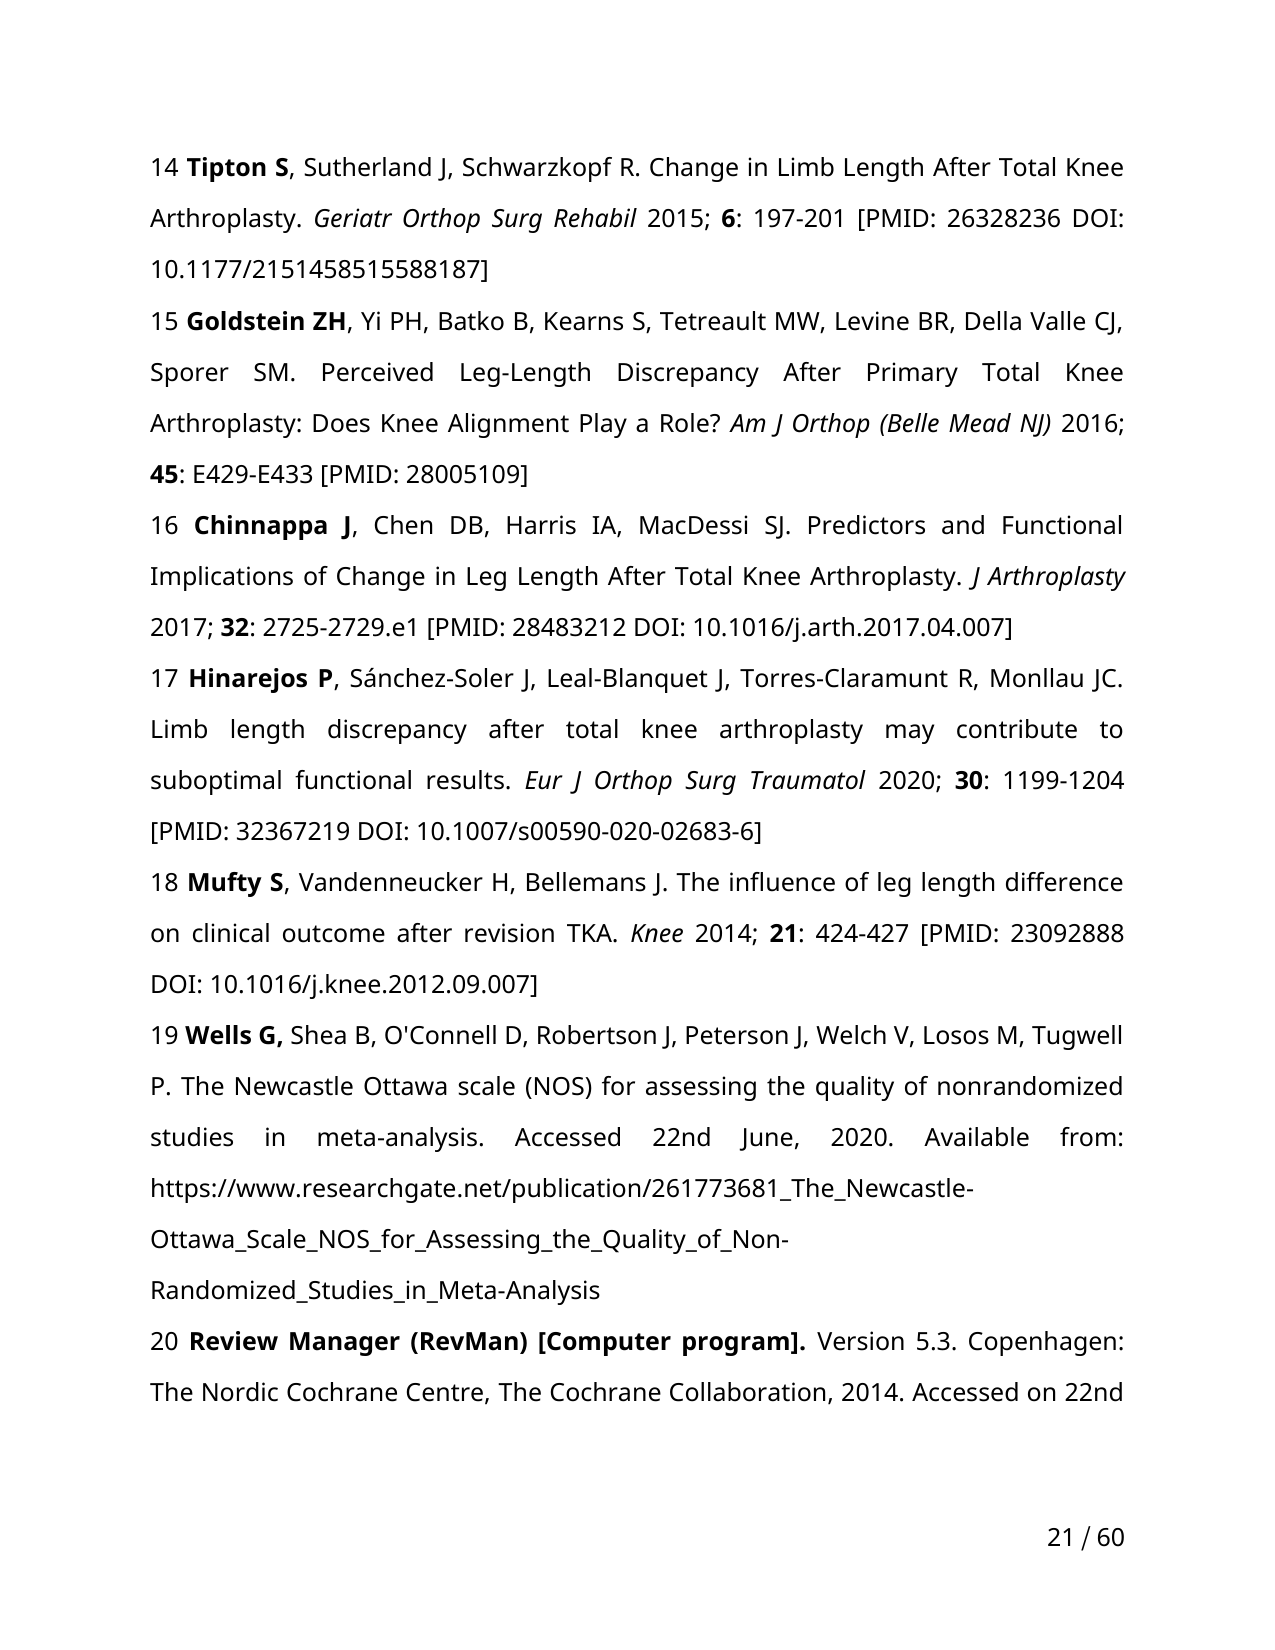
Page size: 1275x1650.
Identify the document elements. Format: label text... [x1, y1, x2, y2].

text 17 Hinarejos P, Sánchez-Soler J, Leal-Blanquet J, Torres-Claramunt R, Monllau JC. Limb length discrepancy after total knee arthroplasty may contribute to suboptimal functional results. Eur J Orthop Surg Traumatol 2020; 30: 1199-1204 [PMID: 32367219 DOI: 10.1007/s00590-020-02683-6] [150, 660, 1125, 848]
text 16 Chinnappa J, Chen DB, Harris IA, MacDessi SJ. Predictors and Functional Implications of Change in Leg Length After Total Knee Arthroplasty. J Arthroplasty 2017; 32: 2725-2729.e1 [PMID: 28483212 DOI: 10.1016/j.arth.2017.04.007] [150, 507, 1125, 643]
text 18 Mufty S, Vandenneucker H, Bellemans J. The influence of leg length difference on clinical outcome after revision TKA. Knee 2014; 21: 424-427 [PMID: 23092888 DOI: 10.1016/j.knee.2012.09.007] [150, 864, 1125, 1001]
text 19 Wells G, Shea B, O'Connell D, Robertson J, Peterson J, Welch V, Losos M, Tugwell P. The Newcastle Ottawa scale (NOS) for assessing the quality of nonrandomized studies in meta-analysis. Accessed 22nd June, 2020. Available from: https://www.researchgate.net/publication/261773681_The_Newcastle-Ottawa_Scale_NOS_for_Assessing_the_Quality_of_Non-Randomized_Studies_in_Meta-Analysis [150, 1018, 1125, 1307]
text 15 Goldstein ZH, Yi PH, Batko B, Kearns S, Tetreault MW, Levine BR, Della Valle CJ, Sporer SM. Perceived Leg-Length Discrepancy After Primary Total Knee Arthroplasty: Does Knee Alignment Play a Role? Am J Orthop (Belle Mead NJ) 2016; 45: E429-E433 [PMID: 28005109] [150, 303, 1125, 490]
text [150, 1324, 1125, 1409]
text 14 Tipton S, Sutherland J, Schwarzkopf R. Change in Limb Length After Total Knee Arthroplasty. Geriatr Orthop Surg Rehabil 2015; 6: 197-201 [PMID: 26328236 DOI: 10.1177/2151458515588187] [150, 150, 1125, 286]
